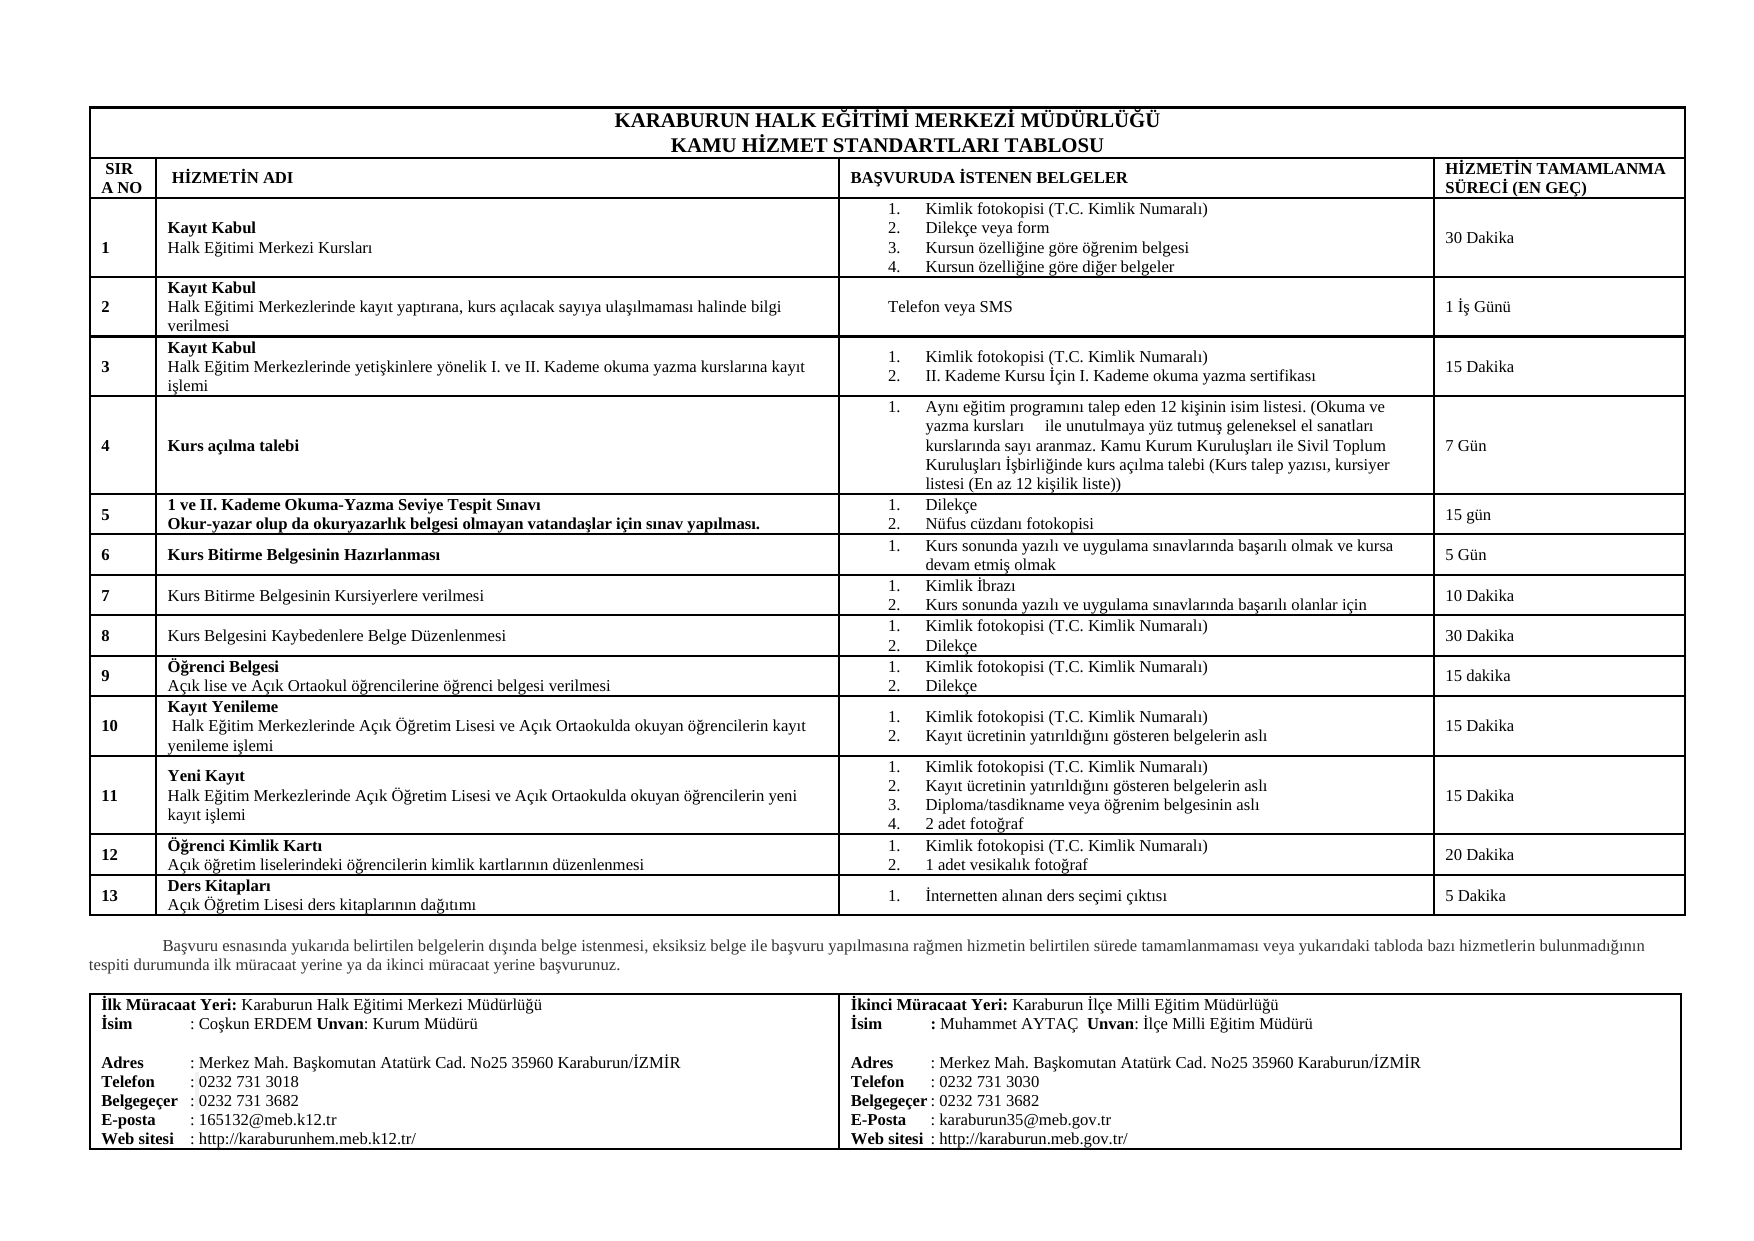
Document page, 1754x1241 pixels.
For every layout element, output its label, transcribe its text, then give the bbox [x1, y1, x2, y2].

table_cell Öğrenci Kimlik Kartı Açık öğretim liselerindeki öğrencilerin kimlik kartlarının düzenlenmesi [157, 835, 838, 874]
table_cell 4 [91, 397, 155, 493]
table_cell HİZMETİN ADI [157, 159, 838, 197]
table_cell 13 [91, 876, 155, 914]
text Başvuru esnasında yukarıda belirtilen belgelerin dışında belge istenmesi, eksiksiz belge ile başvuru yapılmasına rağmen hizmetin belirtilen sürede tamamlanmaması veya yukarıdaki tabloda bazı hizmetlerin bulunmadığının tespiti durumunda ilk müracaat yerine ya da ikinci müracaat yerine başvurunuz. [89, 935, 1654, 974]
table_cell Kimlik fotokopisi (T.C. Kimlik Numaralı) Kayıt ücretinin yatırıldığını gösteren belgelerin aslı Diploma/tasdikname veya öğrenim belgesinin aslı 2 adet fotoğraf [840, 757, 1433, 833]
table_cell 15 Dakika [1435, 757, 1684, 833]
table_cell 15 gün [1435, 495, 1684, 533]
table_cell 6 [91, 535, 155, 574]
table_header İlk Müracaat Yeri: Karaburun Halk Eğitimi Merkezi Müdürlüğü İsim : Coşkun ERDEM Unvan: Kurum Müdürü Adres : Merkez Mah. Başkomutan Atatürk Cad. No25 35960 Karaburun/İZMİR Telefon : 0232 731 3018 Belgegeçer : 0232 731 3682 E-posta : 165132@meb.k12.tr Web sitesi : http://karaburunhem.meb.k12.tr/ [91, 995, 838, 1148]
table_cell Kurs sonunda yazılı ve uygulama sınavlarında başarılı olmak ve kursa devam etmiş olmak [840, 535, 1433, 574]
table_cell Ders Kitapları Açık Öğretim Lisesi ders kitaplarının dağıtımı [157, 876, 838, 914]
table_cell Kimlik fotokopisi (T.C. Kimlik Numaralı) Dilekçe [840, 616, 1433, 654]
table_cell İnternetten alınan ders seçimi çıktısı [840, 876, 1433, 914]
table_cell Kayıt Kabul Halk Eğitim Merkezlerinde yetişkinlere yönelik I. ve II. Kademe okuma yazma kurslarına kayıt işlemi [157, 338, 838, 395]
table_cell Kimlik fotokopisi (T.C. Kimlik Numaralı) Dilekçe [840, 657, 1433, 695]
table_cell 10 [91, 697, 155, 754]
table_cell Kurs açılma talebi [157, 397, 838, 493]
table_cell 5 Gün [1435, 535, 1684, 574]
table_cell 2 [91, 278, 155, 335]
table_cell Kimlik fotokopisi (T.C. Kimlik Numaralı) Dilekçe veya form Kursun özelliğine göre öğrenim belgesi Kursun özelliğine göre diğer belgeler [840, 199, 1433, 276]
table_cell 15 Dakika [1435, 338, 1684, 395]
table_cell Telefon veya SMS [840, 278, 1433, 335]
table_cell Kayıt Kabul Halk Eğitimi Merkezlerinde kayıt yaptırana, kurs açılacak sayıya ulaşılmaması halinde bilgi verilmesi [157, 278, 838, 335]
table_cell 5 [91, 495, 155, 533]
table_cell 1 [91, 199, 155, 276]
table_cell BAŞVURUDA İSTENEN BELGELER [840, 159, 1433, 197]
table_cell 9 [91, 657, 155, 695]
table_cell 8 [91, 616, 155, 654]
table_cell 11 [91, 757, 155, 833]
table_cell Kimlik fotokopisi (T.C. Kimlik Numaralı) II. Kademe Kursu İçin I. Kademe okuma yazma sertifikası [840, 338, 1433, 395]
table_cell 20 Dakika [1435, 835, 1684, 874]
table_header İkinci Müracaat Yeri: Karaburun İlçe Milli Eğitim Müdürlüğü İsim : Muhammet AYTAÇ Unvan: İlçe Milli Eğitim Müdürü Adres : Merkez Mah. Başkomutan Atatürk Cad. No25 35960 Karaburun/İZMİR Telefon : 0232 731 3030 Belgegeçer : 0232 731 3682 E-Posta : karaburun35@meb.gov.tr Web sitesi : http://karaburun.meb.gov.tr/ [840, 995, 1680, 1148]
table_cell 3 [91, 338, 155, 395]
table_cell SIRA NO [91, 159, 155, 197]
table_cell 15 dakika [1435, 657, 1684, 695]
table_cell 12 [91, 835, 155, 874]
table_cell Aynı eğitim programını talep eden 12 kişinin isim listesi. (Okuma ve yazma kursları ile unutulmaya yüz tutmuş geleneksel el sanatları kurslarında sayı aranmaz. Kamu Kurum Kuruluşları ile Sivil Toplum Kuruluşları İşbirliğinde kurs açılma talebi (Kurs talep yazısı, kursiyer listesi (En az 12 kişilik liste)) [840, 397, 1433, 493]
table_cell Kimlik fotokopisi (T.C. Kimlik Numaralı) Kayıt ücretinin yatırıldığını gösteren belgelerin aslı [840, 697, 1433, 754]
table_cell Kimlik fotokopisi (T.C. Kimlik Numaralı) 1 adet vesikalık fotoğraf [840, 835, 1433, 874]
table_cell Kurs Bitirme Belgesinin Hazırlanması [157, 535, 838, 574]
table_cell Kimlik İbrazı Kurs sonunda yazılı ve uygulama sınavlarında başarılı olanlar için [840, 576, 1433, 614]
table_cell 1 ve II. Kademe Okuma-Yazma Seviye Tespit Sınavı Okur-yazar olup da okuryazarlık belgesi olmayan vatandaşlar için sınav yapılması. [157, 495, 838, 533]
table_cell Dilekçe Nüfus cüzdanı fotokopisi [840, 495, 1433, 533]
table_cell 15 Dakika [1435, 697, 1684, 754]
table_cell 30 Dakika [1435, 199, 1684, 276]
table_cell 1 İş Günü [1435, 278, 1684, 335]
table_cell Kayıt Kabul Halk Eğitimi Merkezi Kursları [157, 199, 838, 276]
table_cell Yeni Kayıt Halk Eğitim Merkezlerinde Açık Öğretim Lisesi ve Açık Ortaokulda okuyan öğrencilerin yeni kayıt işlemi [157, 757, 838, 833]
table_cell 10 Dakika [1435, 576, 1684, 614]
table_cell 7 Gün [1435, 397, 1684, 493]
table_cell 7 [91, 576, 155, 614]
table_cell Kayıt Yenileme Halk Eğitim Merkezlerinde Açık Öğretim Lisesi ve Açık Ortaokulda okuyan öğrencilerin kayıt yenileme işlemi [157, 697, 838, 754]
table_cell Kurs Belgesini Kaybedenlere Belge Düzenlenmesi [157, 616, 838, 654]
table_cell Kurs Bitirme Belgesinin Kursiyerlere verilmesi [157, 576, 838, 614]
table_cell HİZMETİN TAMAMLANMA SÜRECİ (EN GEÇ) [1435, 159, 1684, 197]
table_header KARABURUN HALK EĞİTİMİ MERKEZİ MÜDÜRLÜĞÜ KAMU HİZMET STANDARTLARI TABLOSU [91, 109, 1684, 157]
table_cell 5 Dakika [1435, 876, 1684, 914]
table_cell Öğrenci Belgesi Açık lise ve Açık Ortaokul öğrencilerine öğrenci belgesi verilmesi [157, 657, 838, 695]
table_cell 30 Dakika [1435, 616, 1684, 654]
